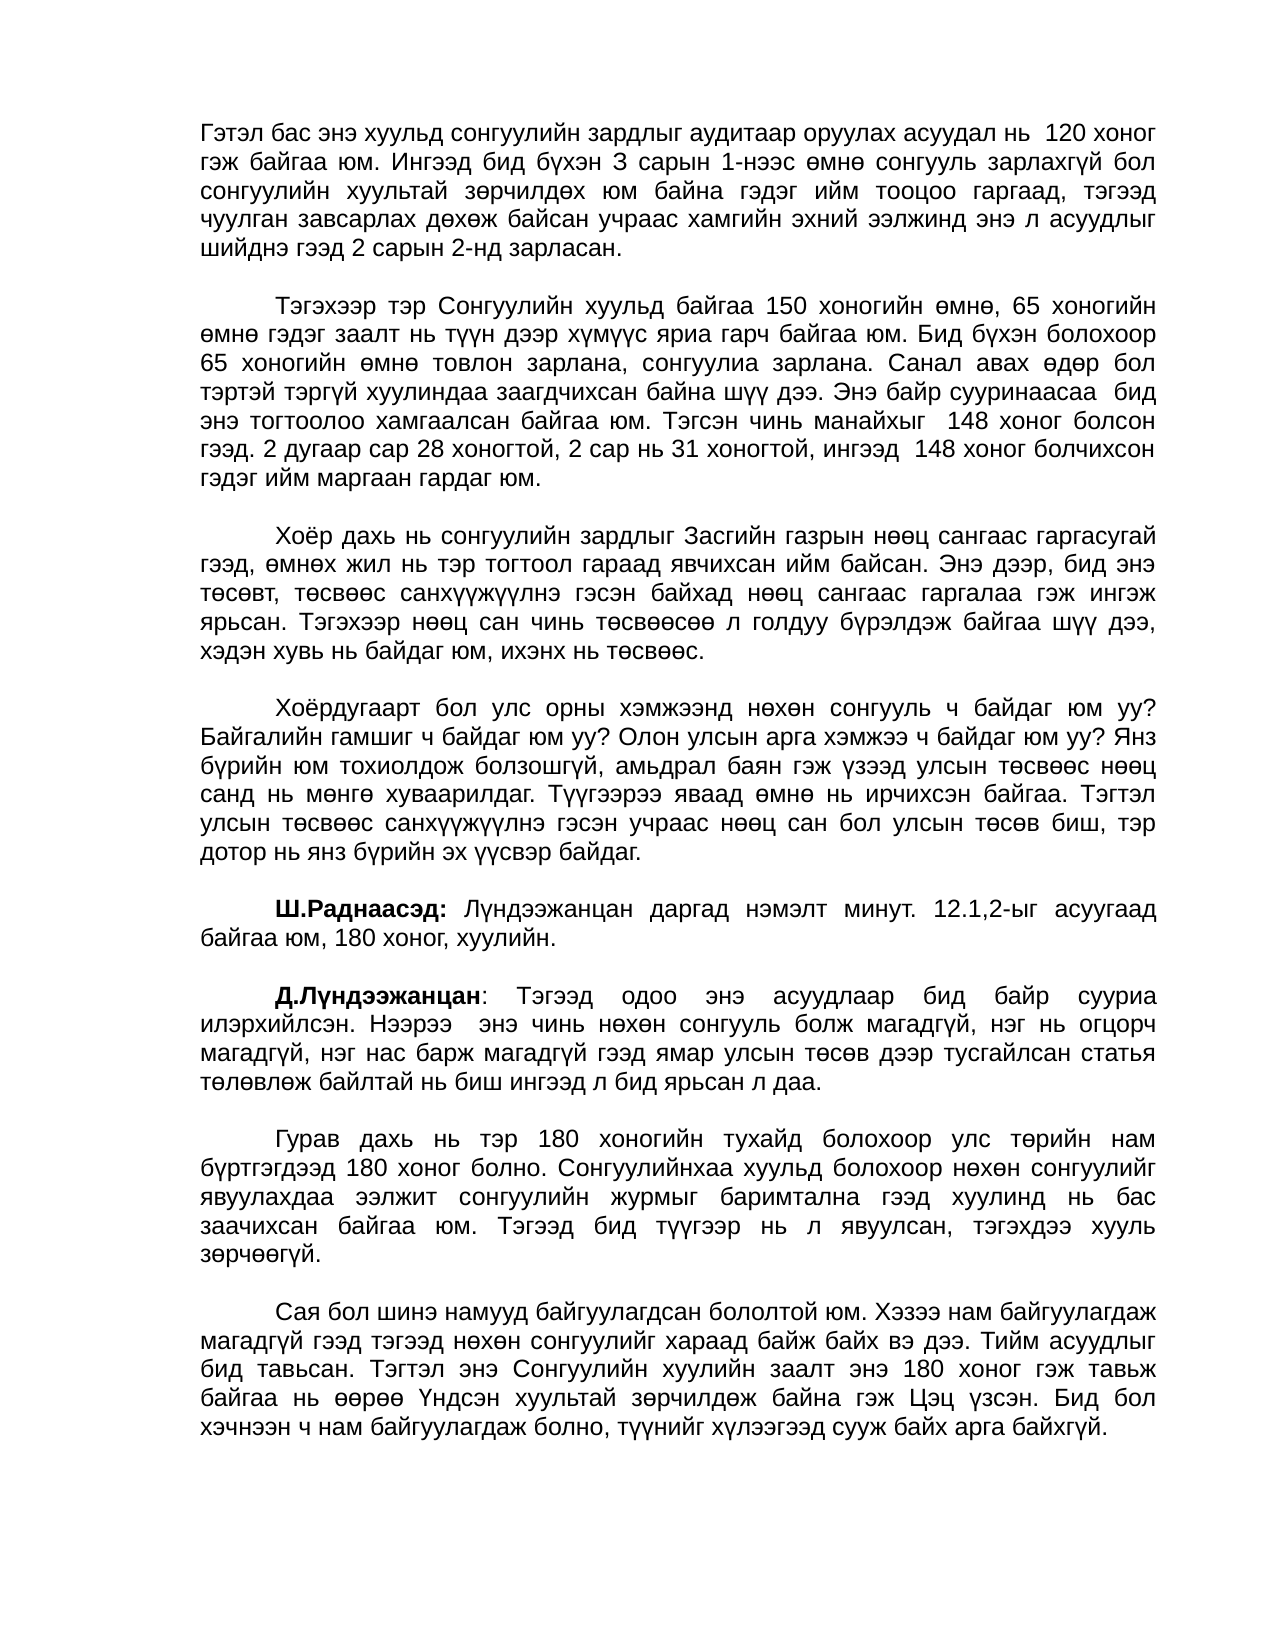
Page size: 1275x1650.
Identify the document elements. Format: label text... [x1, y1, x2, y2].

text Д.Лүндээжанцан: Тэгээд одоо энэ асуудлаар бид байр сууриа илэрхийлсэн. Нээрээ энэ чинь нөхөн сонгууль болж магадгүй, нэг нь огцорч магадгүй, нэг нас барж магадгүй гээд ямар улсын төсөв дээр тусгайлсан статья төлөвлөж байлтай нь биш ингээд л бид ярьсан л даа. [200, 981, 1157, 1096]
text Тэгэхээр тэр Сонгуулийн хуульд байгаа 150 хоногийн өмнө, 65 хоногийн өмнө гэдэг заалт нь түүн дээр хүмүүс яриа гарч байгаа юм. Бид бүхэн болохоор 65 хоногийн өмнө товлон зарлана, сонгуулиа зарлана. Санал авах өдөр бол тэртэй тэргүй хуулиндаа заагдчихсан байна шүү дээ. Энэ байр сууринаасаа бид энэ тогтоолоо хамгаалсан байгаа юм. Тэгсэн чинь манайхыг 148 хоног болсон гээд. 2 дугаар сар 28 хоногтой, 2 сар нь 31 хоногтой, ингээд 148 хоног болчихсон гэдэг ийм маргаан гардаг юм. [200, 291, 1157, 492]
text Хоёрдугаарт бол улс орны хэмжээнд нөхөн сонгууль ч байдаг юм уу? Байгалийн гамшиг ч байдаг юм уу? Олон улсын арга хэмжээ ч байдаг юм уу? Янз бүрийн юм тохиолдож болзошгүй, амьдрал баян гэж үзээд улсын төсвөөс нөөц санд нь мөнгө хуваарилдаг. Түүгээрээ яваад өмнө нь ирчихсэн байгаа. Тэгтэл улсын төсвөөс санхүүжүүлнэ гэсэн учраас нөөц сан бол улсын төсөв биш, тэр дотор нь янз бүрийн эх үүсвэр байдаг. [200, 693, 1157, 866]
text Сая бол шинэ намууд байгуулагдсан бололтой юм. Хэзээ нам байгуулагдаж магадгүй гээд тэгээд нөхөн сонгуулийг хараад байж байх вэ дээ. Тийм асуудлыг бид тавьсан. Тэгтэл энэ Сонгуулийн хуулийн заалт энэ 180 хоног гэж тавьж байгаа нь өөрөө Үндсэн хуультай зөрчилдөж байна гэж Цэц үзсэн. Бид бол хэчнээн ч нам байгуулагдаж болно, түүнийг хүлээгээд сууж байх арга байхгүй. [200, 1297, 1157, 1441]
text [200, 118, 1157, 262]
text Ш.Раднаасэд: Лүндээжанцан даргад нэмэлт минут. 12.1,2-ыг асуугаад байгаа юм, 180 хоног, хуулийн. [200, 894, 1157, 952]
text Хоёр дахь нь сонгуулийн зардлыг Засгийн газрын нөөц сангаас гаргасугай гээд, өмнөх жил нь тэр тогтоол гараад явчихсан ийм байсан. Энэ дээр, бид энэ төсөвт, төсвөөс санхүүжүүлнэ гэсэн байхад нөөц сангаас гаргалаа гэж ингэж ярьсан. Тэгэхээр нөөц сан чинь төсвөөсөө л голдуу бүрэлдэж байгаа шүү дээ, хэдэн хувь нь байдаг юм, ихэнх нь төсвөөс. [200, 521, 1157, 664]
text Гурав дахь нь тэр 180 хоногийн тухайд болохоор улс төрийн нам бүртгэгдээд 180 хоног болно. Сонгуулийнхаа хуульд болохоор нөхөн сонгуулийг явуулахдаа ээлжит сонгуулийн журмыг баримтална гээд хуулинд нь бас заачихсан байгаа юм. Тэгээд бид түүгээр нь л явуулсан, тэгэхдээ хууль зөрчөөгүй. [200, 1124, 1157, 1268]
